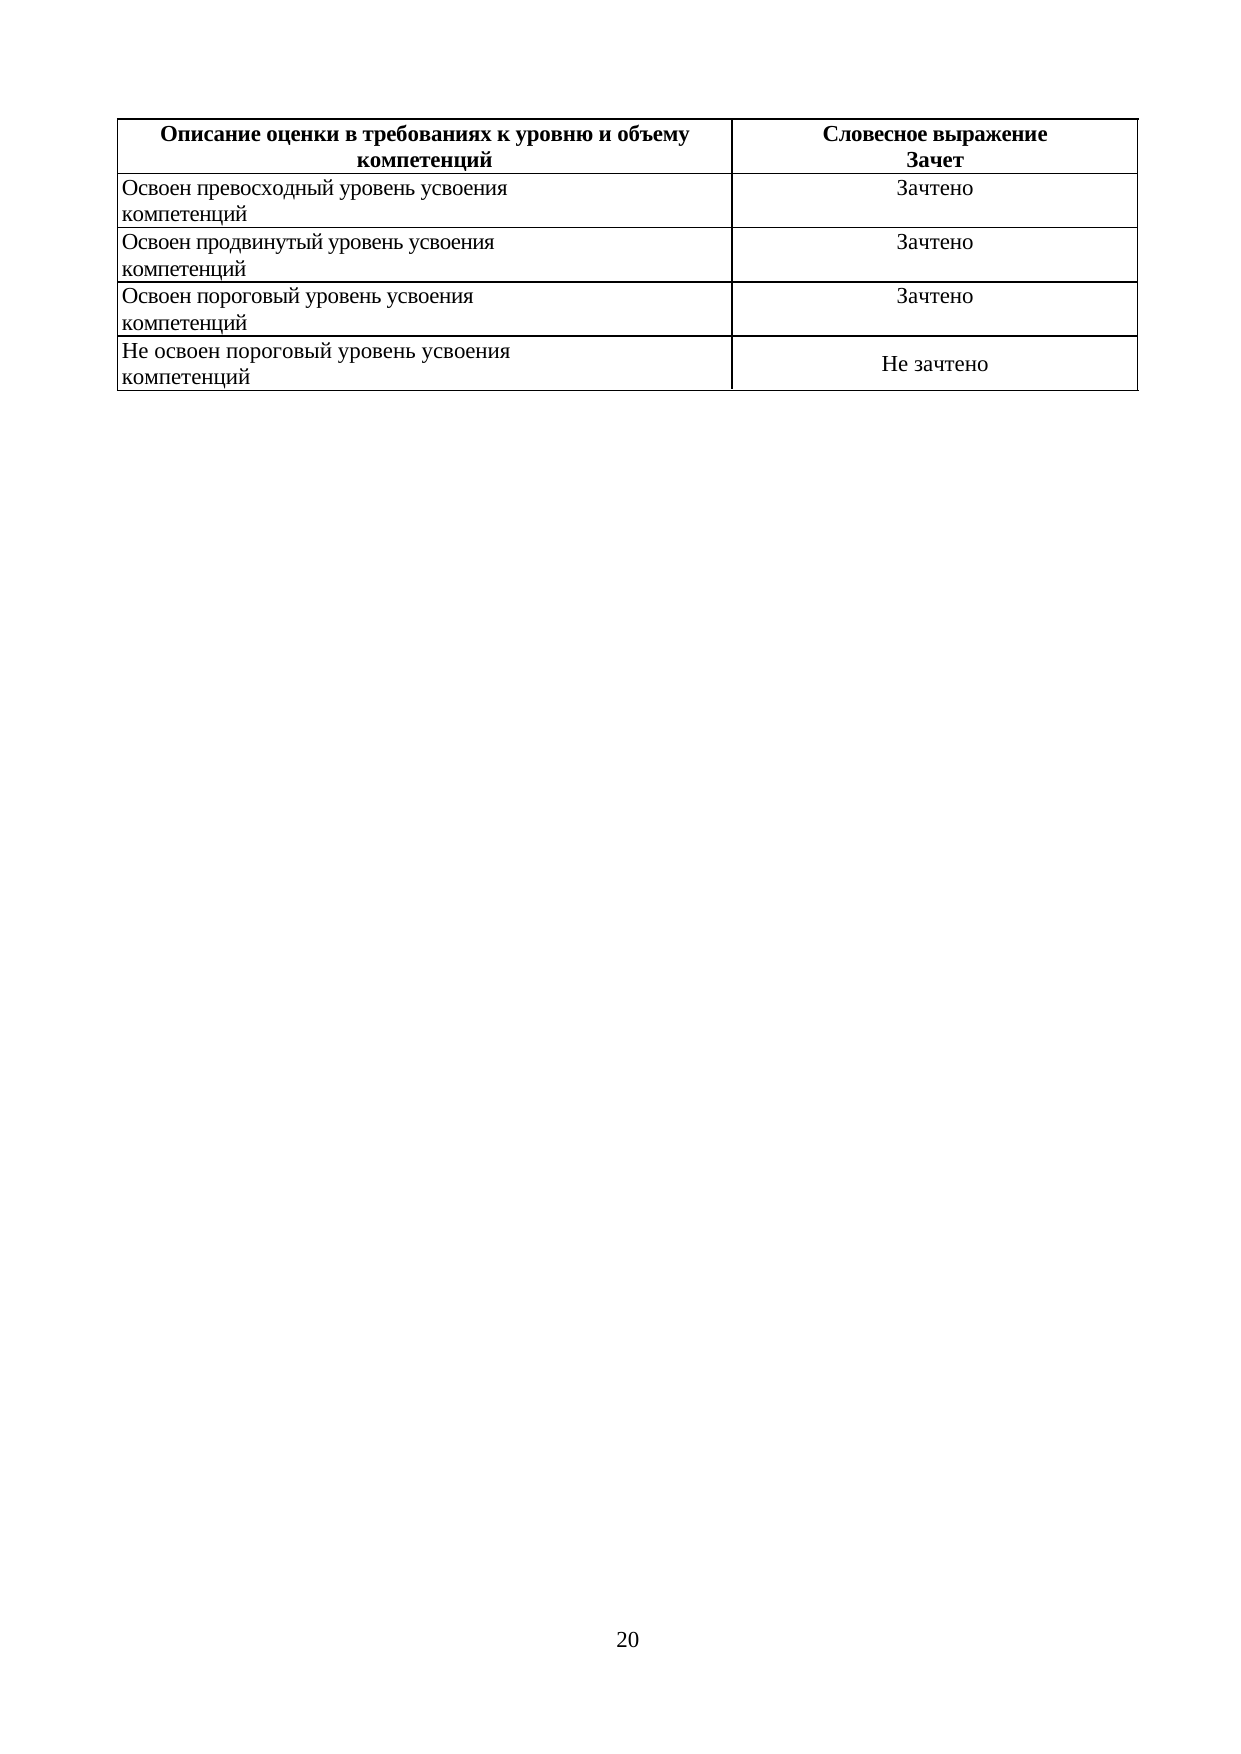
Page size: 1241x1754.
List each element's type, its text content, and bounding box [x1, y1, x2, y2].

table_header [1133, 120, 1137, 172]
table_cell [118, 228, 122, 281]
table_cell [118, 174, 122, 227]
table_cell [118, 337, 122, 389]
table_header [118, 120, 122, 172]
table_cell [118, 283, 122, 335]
table_cell Не зачтено [733, 337, 1137, 389]
